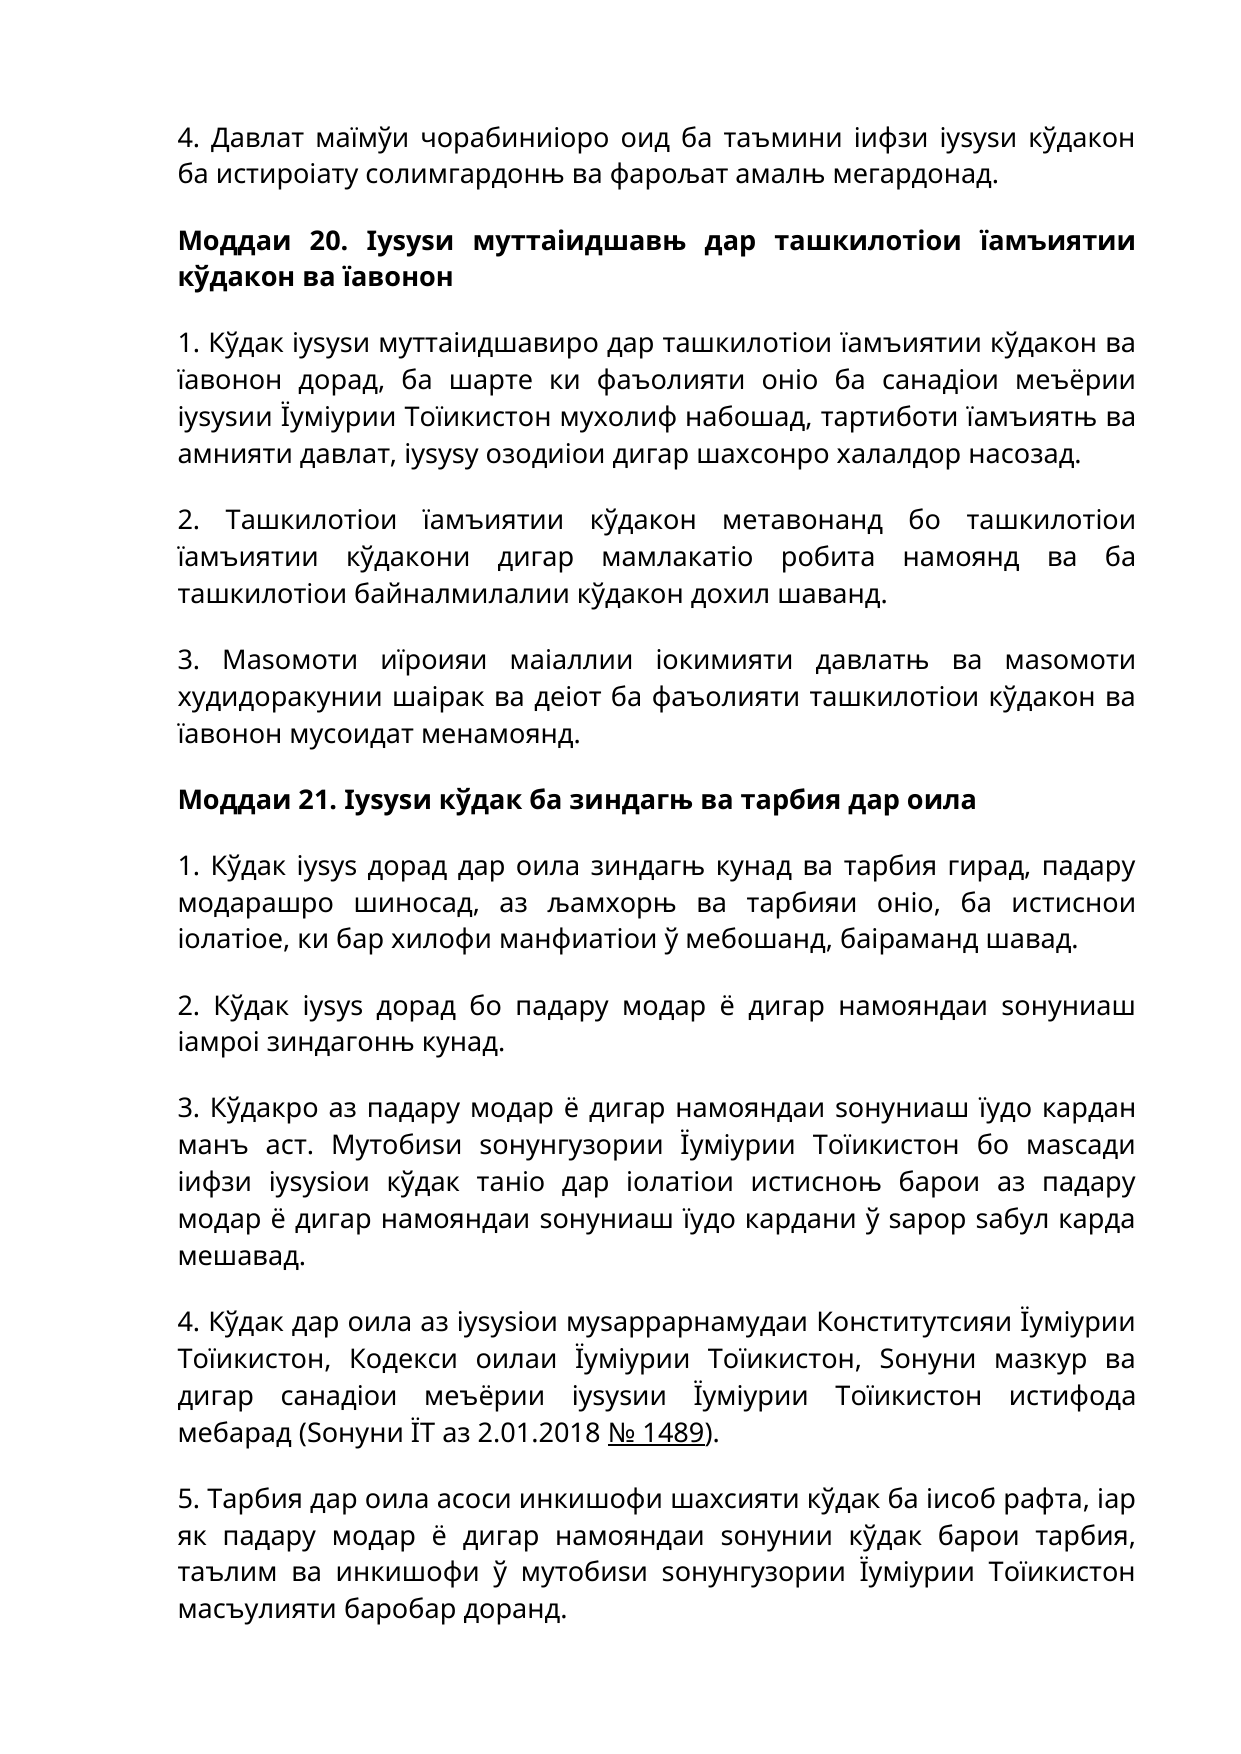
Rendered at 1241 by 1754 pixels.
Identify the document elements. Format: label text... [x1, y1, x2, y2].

text Моддаи 21. Іуѕуѕи кўдак ба зиндагњ ва тарбия дар оила [177, 780, 1137, 817]
text 3. Маѕомоти иїроияи маіаллии іокимияти давлатњ ва маѕомоти худидоракунии шаірак ва деіот ба фаъолияти ташкилотіои кўдакон ва їавонон мусоидат менамоянд. [177, 640, 1137, 751]
text 1. Кўдак іуѕуѕ дорад дар оила зиндагњ кунад ва тарбия гирад, падару модарашро шиносад, аз љамхорњ ва тарбияи оніо, ба истиснои іолатіое, ки бар хилофи манфиатіои ў мебошанд, баіраманд шавад. [177, 846, 1137, 957]
text 1. Кўдак іуѕуѕи муттаіидшавиро дар ташкилотіои їамъиятии кўдакон ва їавонон дорад, ба шарте ки фаъолияти оніо ба санадіои меъёрии іуѕуѕии Їуміурии Тоїикистон мухолиф набошад, тартиботи їамъиятњ ва амнияти давлат, іуѕуѕу озодиіои дигар шахсонро халалдор насозад. [177, 324, 1137, 471]
text 3. Кўдакро аз падару модар ё дигар намояндаи ѕонуниаш їудо кардан манъ аст. Мутобиѕи ѕонунгузории Їуміурии Тоїикистон бо маѕсади іифзи іуѕуѕіои кўдак таніо дар іолатіои истисноњ барои аз падару модар ё дигар намояндаи ѕонуниаш їудо кардани ў ѕарор ѕабул карда мешавад. [177, 1089, 1137, 1273]
text 5. Тарбия дар оила асоси инкишофи шахсияти кўдак ба іисоб рафта, іар як падару модар ё дигар намояндаи ѕонунии кўдак барои тарбия, таълим ва инкишофи ў мутобиѕи ѕонунгузории Їуміурии Тоїикистон масъулияти баробар доранд. [177, 1479, 1137, 1627]
text Моддаи 20. Іуѕуѕи муттаіидшавњ дар ташкилотіои їамъиятии кўдакон ва їавонон [177, 221, 1137, 295]
text 2. Кўдак іуѕуѕ дорад бо падару модар ё дигар намояндаи ѕонуниаш іамроі зиндагонњ кунад. [177, 986, 1137, 1060]
text 4. Кўдак дар оила аз іуѕуѕіои муѕаррарнамудаи Конститутсияи Їуміурии Тоїикистон, Кодекси оилаи Їуміурии Тоїикистон, Ѕонуни мазкур ва дигар санадіои меъёрии іуѕуѕии Їуміурии Тоїикистон истифода мебарад (Ѕонуни ЇТ аз 2.01.2018 № 1489). [177, 1302, 1137, 1450]
text 2. Ташкилотіои їамъиятии кўдакон метавонанд бо ташкилотіои їамъиятии кўдакони дигар мамлакатіо робита намоянд ва ба ташкилотіои байналмилалии кўдакон дохил шаванд. [177, 501, 1137, 611]
text 4. Давлат маїмўи чорабиниіоро оид ба таъмини іифзи іуѕуѕи кўдакон ба истироіату солимгардонњ ва фарољат амалњ мегардонад. [177, 118, 1137, 192]
